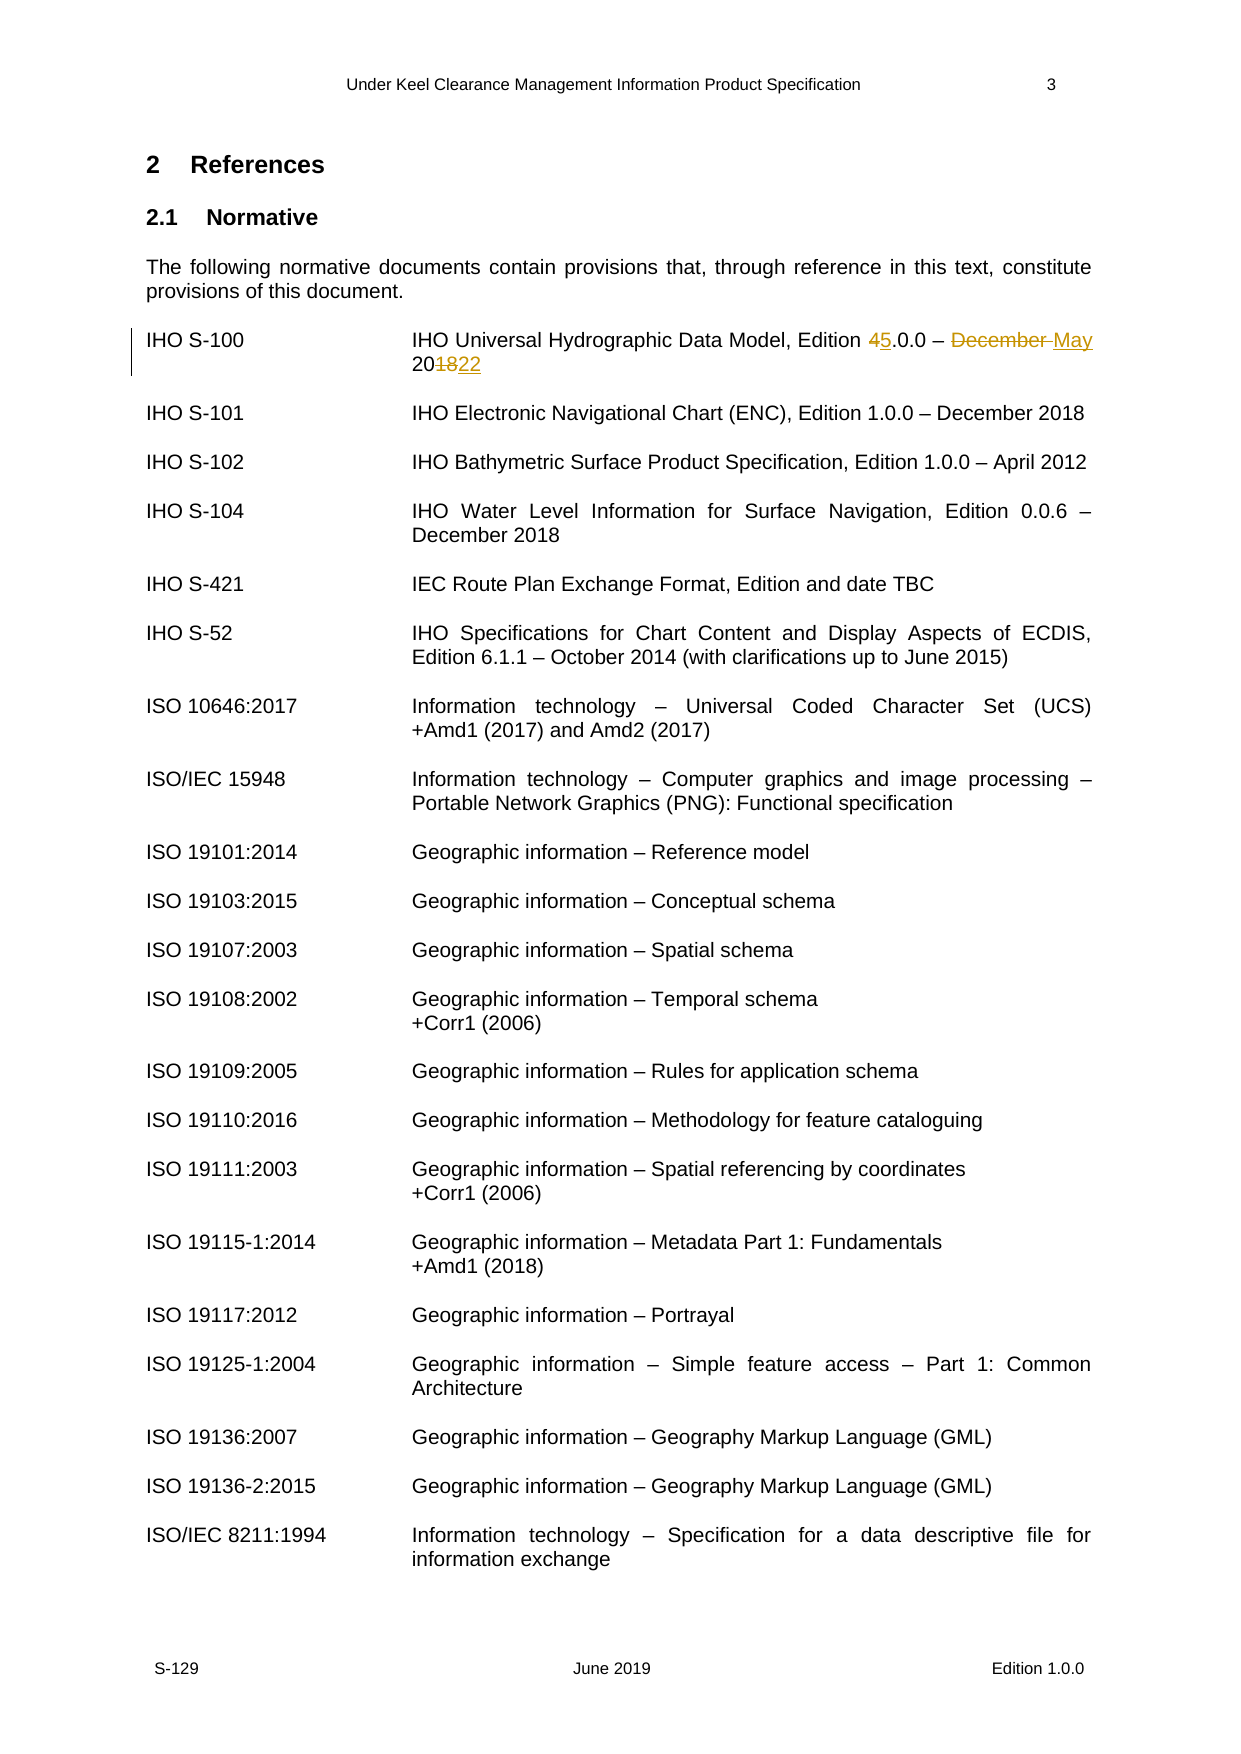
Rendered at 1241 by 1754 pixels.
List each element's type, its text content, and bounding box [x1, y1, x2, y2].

text ISO 19107:2003 Geographic information – Spatial schema [146, 937, 1092, 961]
text ISO 19136:2007 Geographic information – Geography Markup Language (GML) [146, 1425, 1092, 1449]
text ISO 19115-1:2014 Geographic information – Metadata Part 1: Fundamentals +Amd1 (2018) [146, 1230, 1092, 1278]
text The following normative documents contain provisions that, through reference in this text, constitute provisions of this document. [146, 255, 1092, 303]
text ISO/IEC 8211:1994 Information technology – Specification for a data descriptive file for information exchange [146, 1523, 1092, 1571]
text ISO/IEC 15948 Information technology – Computer graphics and image processing – Portable Network Graphics (PNG): Functional specification [146, 767, 1092, 814]
text ISO 19111:2003 Geographic information – Spatial referencing by coordinates +Corr1 (2006) [146, 1157, 1092, 1205]
subtitle References [146, 150, 1092, 179]
subtitle Normative [146, 204, 1092, 230]
text ISO 19109:2005 Geographic information – Rules for application schema [146, 1059, 1092, 1083]
text IHO S-100 IHO Universal Hydrographic Data Model, Edition .0.0 – 20 [146, 328, 1092, 376]
text IHO S-104 IHO Water Level Information for Surface Navigation, Edition 0.0.6 – December 2018 [146, 499, 1092, 547]
text ISO 19136-2:2015 Geographic information – Geography Markup Language (GML) [146, 1474, 1092, 1498]
text IHO S-101 IHO Electronic Navigational Chart (ENC), Edition 1.0.0 – December 2018 [146, 401, 1092, 425]
text ISO 19117:2012 Geographic information – Portrayal [146, 1303, 1092, 1327]
text ISO 19101:2014 Geographic information – Reference model [146, 839, 1092, 863]
text IHO S-52 IHO Specifications for Chart Content and Display Aspects of ECDIS, Edition 6.1.1 – October 2014 (with clarifications up to June 2015) [146, 621, 1092, 669]
text IHO S-102 IHO Bathymetric Surface Product Specification, Edition 1.0.0 – April 2012 [146, 450, 1092, 474]
text IHO S-421 IEC Route Plan Exchange Format, Edition and date TBC [146, 572, 1092, 596]
text ISO 10646:2017 Information technology – Universal Coded Character Set (UCS) +Amd1 (2017) and Amd2 (2017) [146, 694, 1092, 742]
text ISO 19108:2002 Geographic information – Temporal schema +Corr1 (2006) [146, 986, 1092, 1034]
text ISO 19125-1:2004 Geographic information – Simple feature access – Part 1: Common Architecture [146, 1352, 1092, 1400]
text ISO 19110:2016 Geographic information – Methodology for feature cataloguing [146, 1108, 1092, 1132]
text ISO 19103:2015 Geographic information – Conceptual schema [146, 888, 1092, 912]
